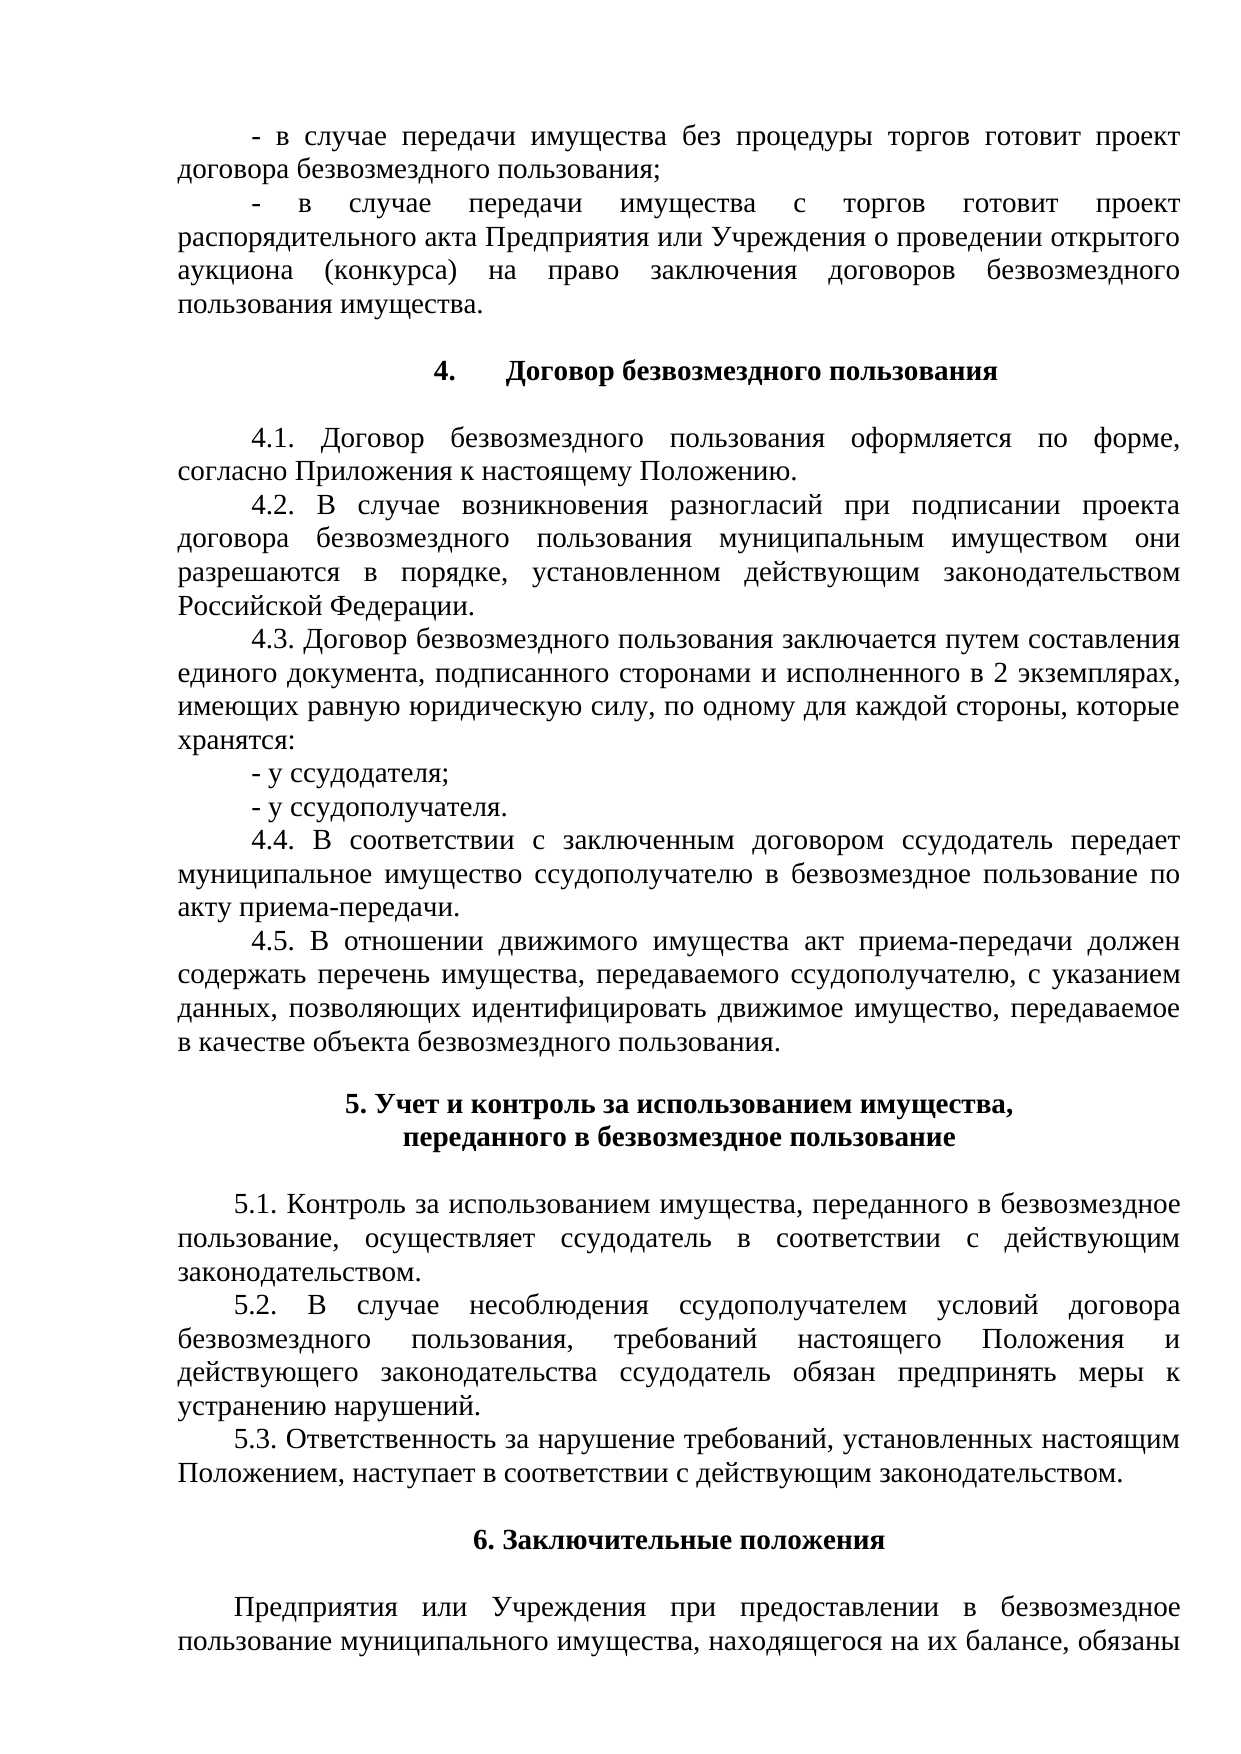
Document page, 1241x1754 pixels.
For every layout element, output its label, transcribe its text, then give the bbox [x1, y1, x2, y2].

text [177, 1589, 1181, 1656]
text - в случае передачи имущества с торгов готовит проект распорядительного акта Предприятия или Учреждения о проведении открытого аукциона (конкурса) на право заключения договоров безвозмездного пользования имущества. [177, 185, 1181, 319]
text 6. Заключительные положения [177, 1522, 1181, 1556]
text 4.5. В отношении движимого имущества акт приема-передачи должен содержать перечень имущества, передаваемого ссудополучателю, с указанием данных, позволяющих идентифицировать движимое имущество, передаваемое в качестве объекта безвозмездного пользования. [177, 923, 1181, 1057]
text 4.1. Договор безвозмездного пользования оформляется по форме, согласно Приложения к настоящему Положению. [177, 420, 1181, 487]
text переданного в безвозмездное пользование [177, 1119, 1181, 1153]
text - у ссудодателя; [177, 755, 1181, 789]
text 5. Учет и контроль за использованием имущества, [177, 1086, 1181, 1119]
text - у ссудополучателя. [177, 789, 1181, 822]
text 5.2. В случае несоблюдения ссудополучателем условий договора безвозмездного пользования, требований настоящего Положения и действующего законодательства ссудодатель обязан предпринять меры к устранению нарушений. [177, 1287, 1181, 1421]
text 5.3. Ответственность за нарушение требований, установленных настоящим Положением, наступает в соответствии с действующим законодательством. [177, 1421, 1181, 1488]
text 5.1. Контроль за использованием имущества, переданного в безвозмездное пользование, осуществляет ссудодатель в соответствии с действующим законодательством. [177, 1187, 1181, 1287]
text 4.2. В случае возникновения разногласий при подписании проекта договора безвозмездного пользования муниципальным имуществом они разрешаются в порядке, установленном действующим законодательством Российской Федерации. [177, 487, 1181, 621]
text - в случае передачи имущества без процедуры торгов готовит проект договора безвозмездного пользования; [177, 118, 1181, 185]
text 4.4. В соответствии с заключенным договором ссудодатель передает муниципальное имущество ссудополучателю в безвозмездное пользование по акту приема-передачи. [177, 822, 1181, 923]
text 4.3. Договор безвозмездного пользования заключается путем составления единого документа, подписанного сторонами и исполненного в 2 экземплярах, имеющих равную юридическую силу, по одному для каждой стороны, которые хранятся: [177, 621, 1181, 755]
list Договор безвозмездного пользования [251, 353, 1181, 386]
